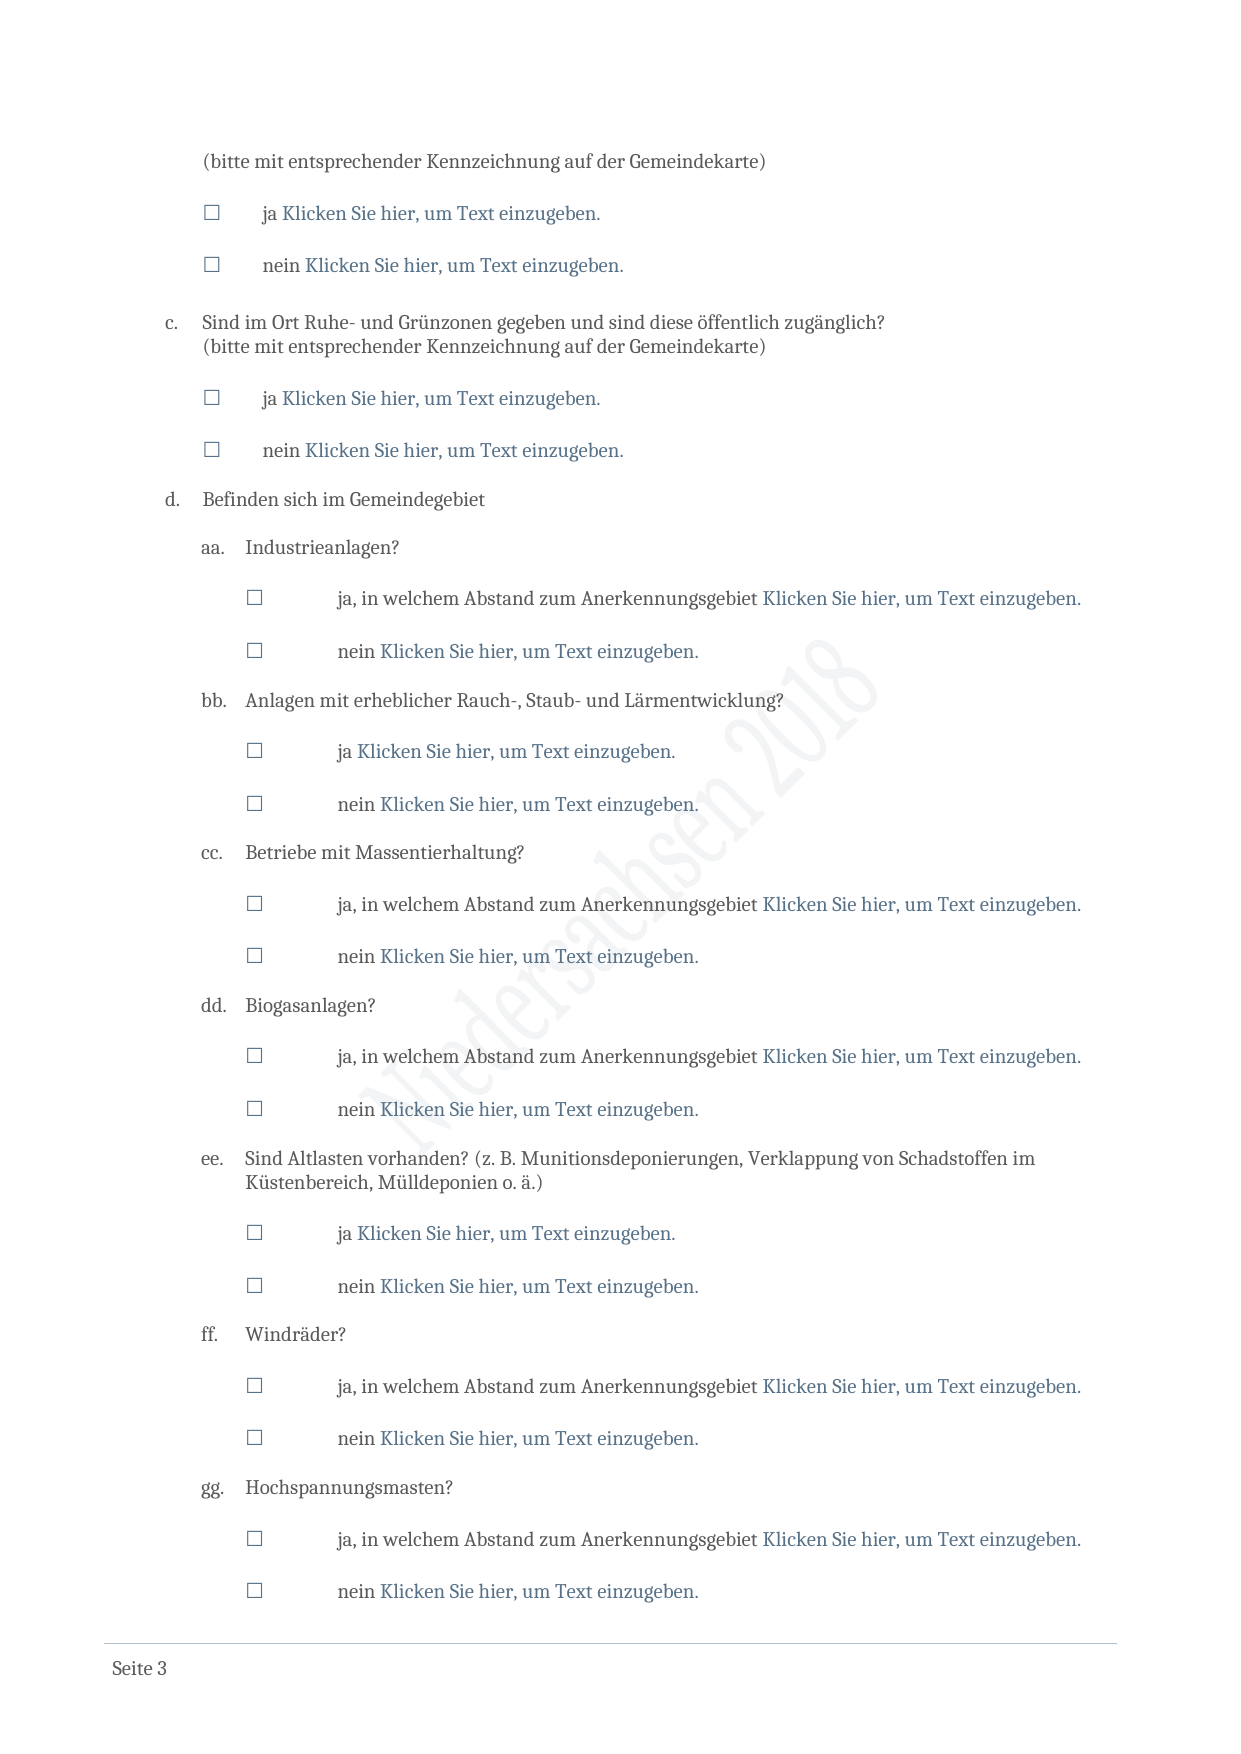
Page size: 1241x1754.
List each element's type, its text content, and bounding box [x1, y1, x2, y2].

list ja [202, 383, 1128, 411]
text ja, in welchem Abstand zum Anerkennungsgebiet [245, 1524, 1128, 1552]
text ja, in welchem Abstand zum Anerkennungsgebiet [245, 889, 1128, 917]
list Industrieanlagen? [201, 536, 1128, 559]
text nein [245, 1271, 1128, 1299]
text nein [245, 636, 1128, 664]
list Anlagen mit erheblicher Rauch-, Staub- und Lärmentwicklung? [201, 688, 1128, 712]
text nein [245, 789, 1128, 817]
list Biogasanlagen? [201, 994, 1128, 1018]
list Befinden sich im Gemeindegebiet [165, 488, 1128, 512]
text ja, in welchem Abstand zum Anerkennungsgebiet [245, 1042, 1128, 1070]
text ja [245, 736, 1128, 765]
list Hochspannungsmasten? [201, 1476, 1128, 1500]
text nein [245, 941, 1128, 970]
list Windräder? [201, 1323, 1128, 1347]
text ja [245, 1218, 1128, 1247]
text ja, in welchem Abstand zum Anerkennungsgebiet [245, 1371, 1128, 1399]
text nein [245, 1094, 1128, 1122]
list Sind im Ort Ruhe- und Grünzonen gegeben und sind diese öffentlich zugänglich? [165, 311, 1128, 335]
list Sind Altlasten vorhanden? (z. B. Munitionsdeponierungen, Verklappung von Schadstoffen im Küstenbereich, Mülldeponien o. ä.) [201, 1146, 1128, 1194]
list nein [202, 250, 1128, 279]
list nein [202, 435, 1128, 464]
list (bitte mit entsprechender Kennzeichnung auf der Gemeindekarte) [202, 335, 1128, 359]
list ja [202, 198, 1128, 226]
text nein [245, 1576, 1128, 1604]
text nein [245, 1423, 1128, 1452]
list Betriebe mit Massentierhaltung? [201, 841, 1128, 865]
list (bitte mit entsprechender Kennzeichnung auf der Gemeindekarte) [202, 150, 1128, 174]
text ja, in welchem Abstand zum Anerkennungsgebiet [245, 583, 1128, 612]
